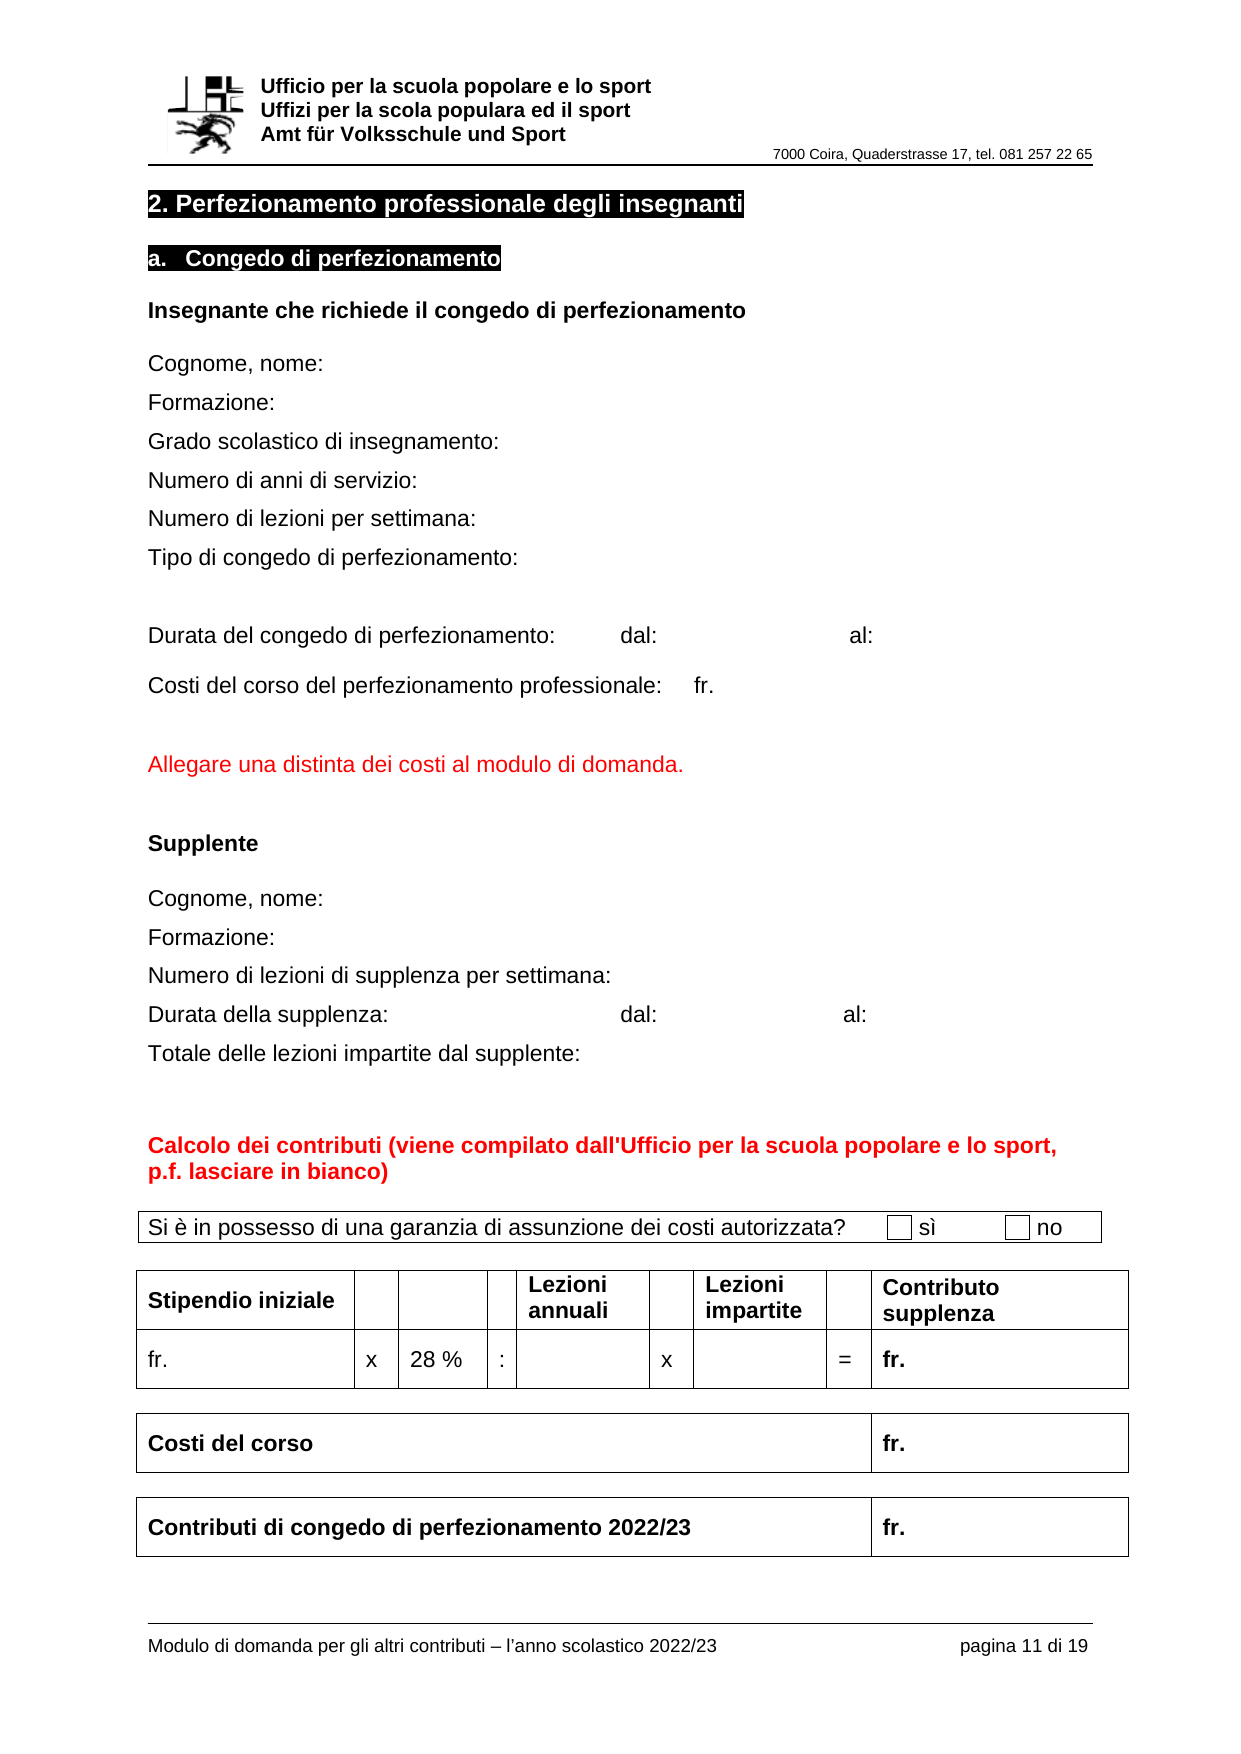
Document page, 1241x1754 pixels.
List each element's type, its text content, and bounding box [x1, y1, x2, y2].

table_header Contributi di congedo di perfezionamento 2022/23 [137, 1498, 871, 1556]
text Costi del corso del perfezionamento professionale: fr. [148, 672, 1093, 699]
table_header Lezioni annuali [517, 1271, 649, 1329]
text Formazione: [148, 924, 1093, 950]
text Grado scolastico di insegnamento: [148, 428, 1093, 454]
table_header [355, 1271, 398, 1329]
table_header [488, 1271, 516, 1329]
table_header fr. [872, 1414, 1128, 1472]
table_cell = [827, 1330, 871, 1388]
text Numero di lezioni di supplenza per settimana: [148, 962, 1093, 989]
table_cell fr. [872, 1330, 1128, 1388]
text Allegare una distinta dei costi al modulo di domanda. [148, 751, 1093, 778]
table_header Lezioni impartite [694, 1271, 826, 1329]
text Durata della supplenza: dal: al: [148, 1001, 1093, 1028]
text Cognome, nome: [148, 350, 1093, 376]
table_header Stipendio iniziale [137, 1271, 354, 1329]
table_header [827, 1271, 871, 1329]
table_header [650, 1271, 693, 1329]
table_cell [694, 1330, 826, 1388]
text Numero di anni di servizio: [148, 467, 1093, 493]
text 2. Perfezionamento professionale degli insegnanti [148, 189, 1093, 218]
table_cell x [650, 1330, 693, 1388]
text Formazione: [148, 389, 1093, 415]
table_cell : [488, 1330, 516, 1388]
table_cell fr. [137, 1330, 354, 1388]
table_header Costi del corso [137, 1414, 871, 1472]
text Calcolo dei contributi (viene compilato dall'Ufficio per la scuola popolare e lo sport, p.f. lasciare in bianco) [148, 1132, 1093, 1184]
text Cognome, nome: [148, 885, 1093, 911]
list Congedo di perfezionamento [148, 244, 1093, 271]
table_header Contributo supplenza [872, 1271, 1128, 1329]
text Numero di lezioni per settimana: [148, 505, 1093, 532]
table_cell x [355, 1330, 398, 1388]
text Insegnante che richiede il congedo di perfezionamento [148, 297, 1093, 324]
table_header [399, 1271, 487, 1329]
text Durata del congedo di perfezionamento: dal: al: [148, 622, 1093, 648]
text Tipo di congedo di perfezionamento: [148, 544, 1093, 571]
text Supplente [148, 830, 1093, 857]
text Si è in possesso di una garanzia di assunzione dei costi autorizzata? sì no [139, 1212, 1101, 1242]
table_cell [517, 1330, 649, 1388]
table_cell 28 % [399, 1330, 487, 1388]
text Totale delle lezioni impartite dal supplente: [148, 1040, 1093, 1067]
table_header fr. [872, 1498, 1128, 1556]
